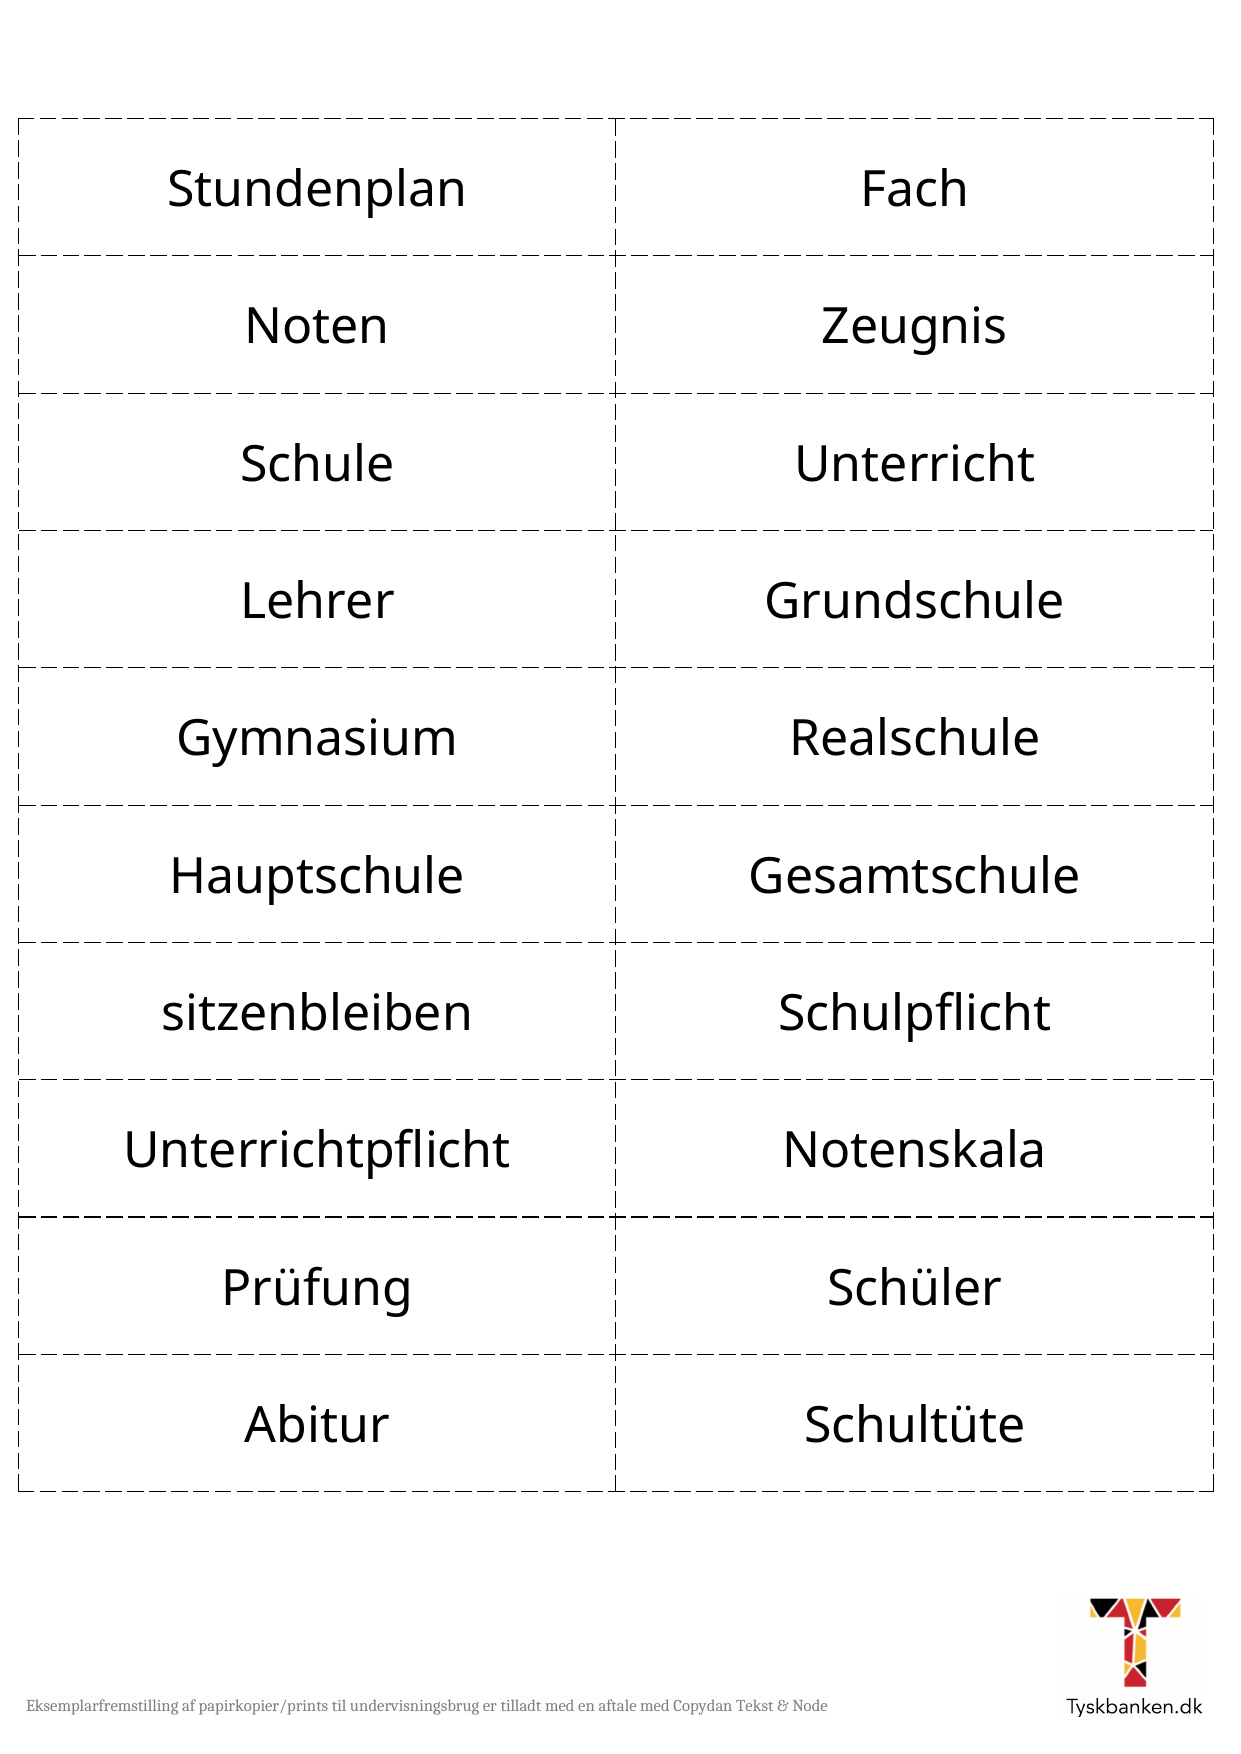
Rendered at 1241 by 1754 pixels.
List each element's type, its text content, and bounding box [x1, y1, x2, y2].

table_cell Unterricht [616, 393, 1213, 530]
table_cell Schultüte [616, 1354, 1213, 1491]
table_cell Gesamtschule [616, 805, 1213, 942]
table_cell sitzenbleiben [18, 942, 616, 1079]
table_header Stundenplan [18, 118, 616, 255]
table_cell Abitur [18, 1354, 616, 1491]
table_cell Prüfung [18, 1216, 616, 1354]
picture [1060, 1594, 1203, 1716]
table_cell Notenskala [616, 1079, 1213, 1216]
table_cell Schulpflicht [616, 942, 1213, 1079]
table_cell Schule [18, 393, 616, 530]
table_cell Unterrichtpflicht [18, 1079, 616, 1216]
table_cell Grundschule [616, 530, 1213, 667]
table_cell Noten [18, 255, 616, 393]
table_header Fach [616, 118, 1213, 255]
table_cell Zeugnis [616, 255, 1213, 393]
table_cell Schüler [616, 1216, 1213, 1354]
table_cell Gymnasium [18, 667, 616, 804]
table_cell Hauptschule [18, 805, 616, 942]
table_cell Realschule [616, 667, 1213, 804]
table_cell Lehrer [18, 530, 616, 667]
